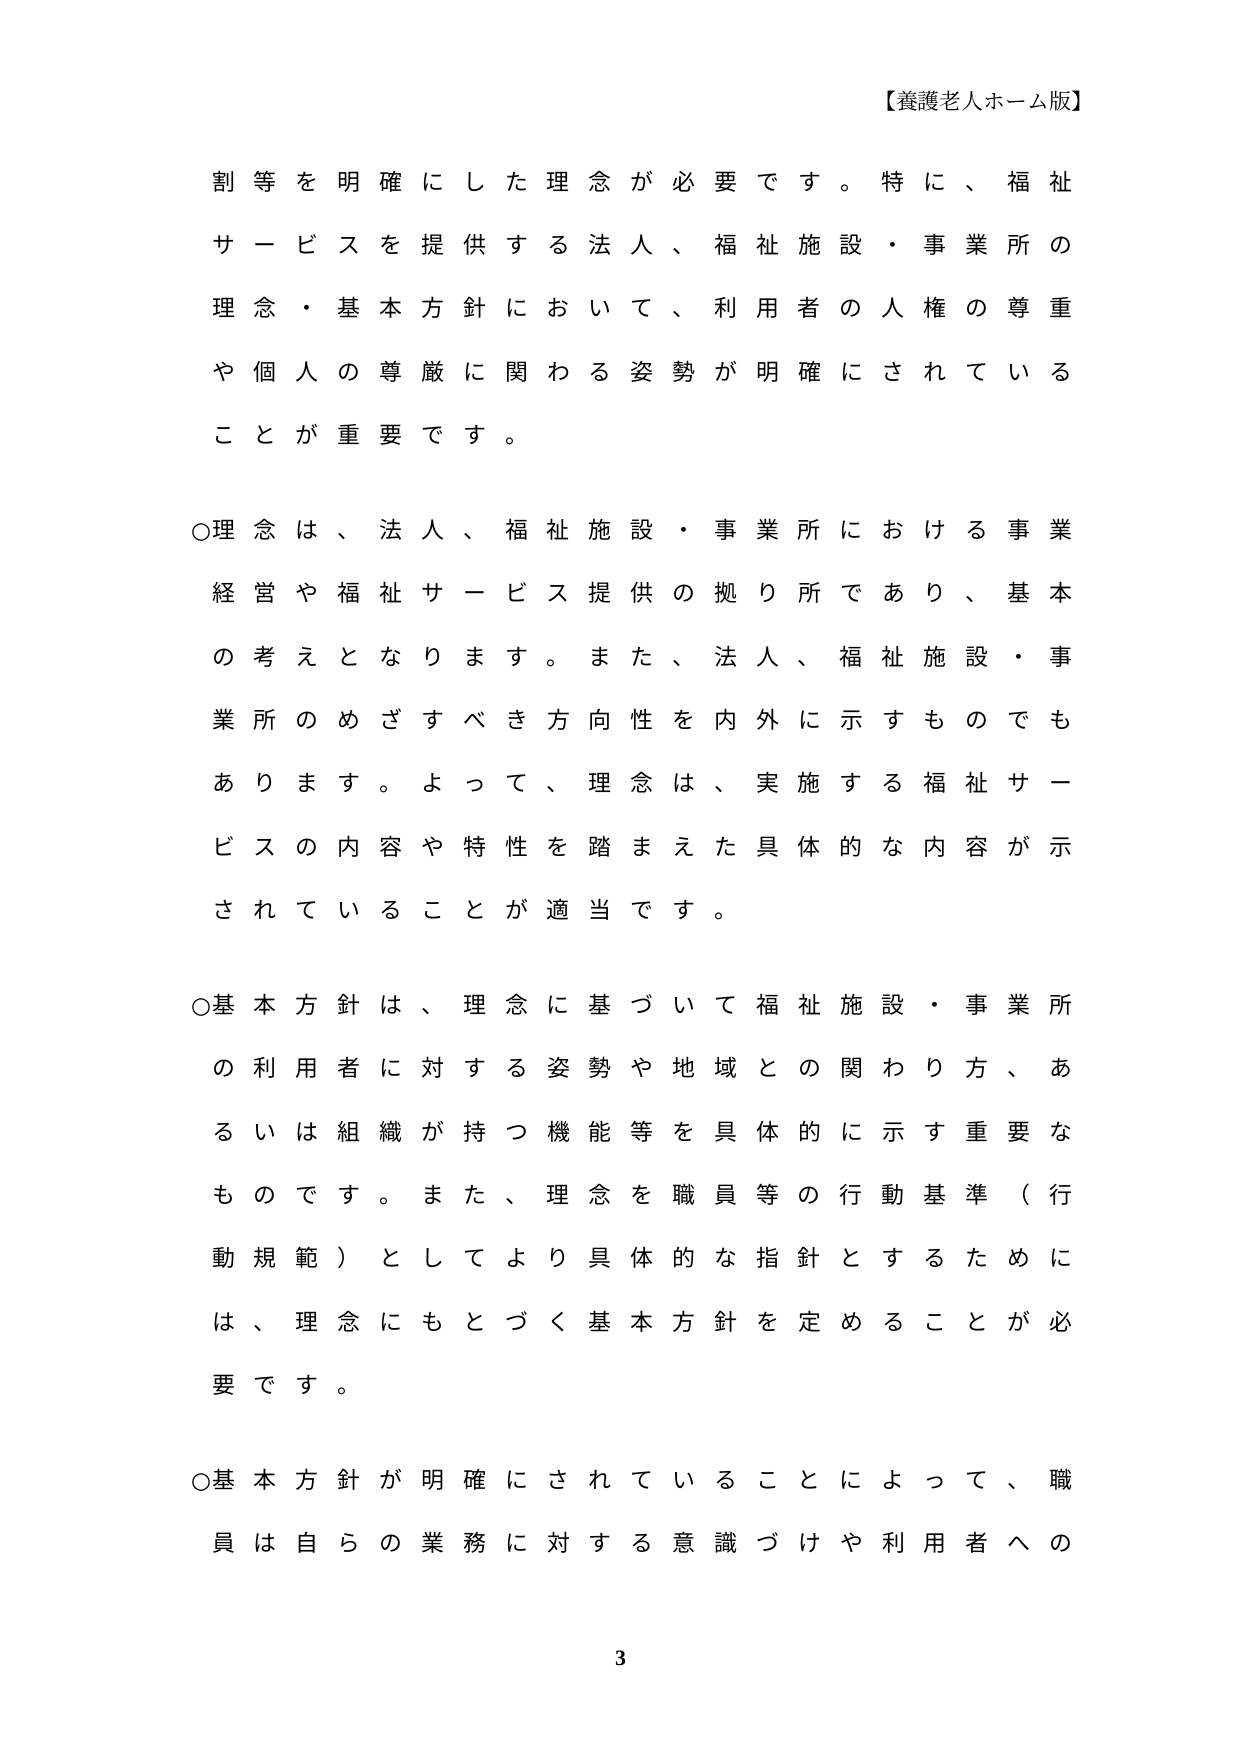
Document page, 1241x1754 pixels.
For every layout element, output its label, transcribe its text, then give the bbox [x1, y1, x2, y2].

text ○理念は、法人、福祉施設・事業所における事業経営や福祉サービス提供の拠り所であり、基本の考えとなります。また、法人、福祉施設・事業所のめざすべき方向性を内外に示すものでもあります。よって、理念は、実施する福祉サービスの内容や特性を踏まえた具体的な内容が示されていることが適当です。 [170, 497, 1091, 940]
text ○基本方針は、理念に基づいて福祉施設・事業所の利用者に対する姿勢や地域との関わり方、あるいは組織が持つ機能等を具体的に示す重要なものです。また、理念を職員等の行動基準（行動規範）としてより具体的な指針とするためには、理念にもとづく基本方針を定めることが必要です。 [170, 972, 1091, 1415]
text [170, 1447, 1091, 1574]
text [170, 149, 1091, 465]
